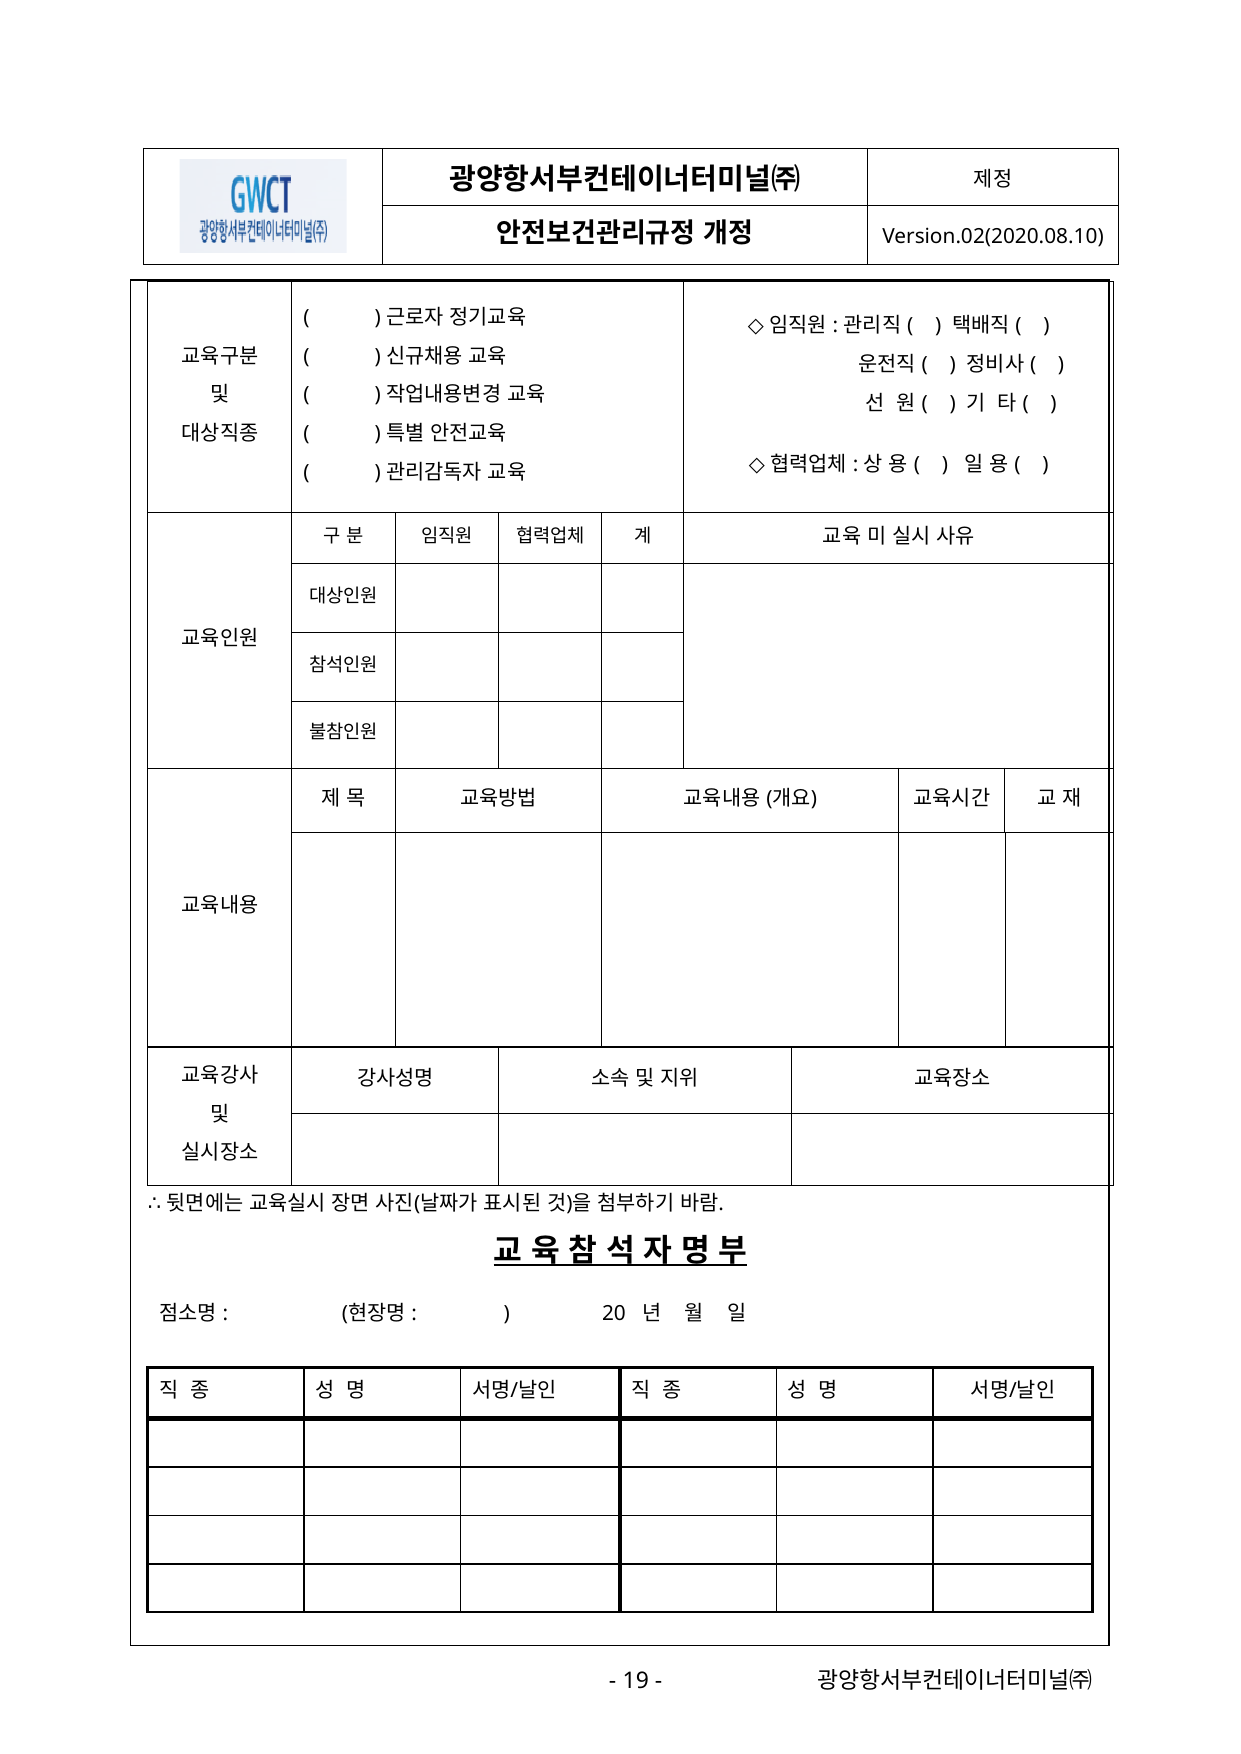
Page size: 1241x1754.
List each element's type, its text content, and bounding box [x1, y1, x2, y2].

table_cell [149, 1421, 303, 1466]
table_cell 불참인원 [292, 702, 395, 768]
table_cell 임직원 [396, 513, 498, 563]
table_cell 성 명 [305, 1369, 460, 1416]
table_cell 참석인원 [292, 633, 395, 701]
table_cell [934, 1468, 1091, 1514]
table_cell 서명/날인 [934, 1369, 1091, 1416]
table_cell [499, 702, 601, 768]
table_cell 직 종 [149, 1369, 303, 1416]
table_cell 소속 및 지위 [499, 1048, 791, 1113]
table_cell 교육인원 [148, 513, 291, 768]
picture [179, 159, 347, 253]
table_cell [777, 1516, 932, 1563]
table_cell [292, 1114, 498, 1185]
table_cell 구 분 [292, 513, 395, 563]
table_cell 교육내용 [148, 769, 291, 1046]
table_cell [305, 1516, 460, 1563]
table_cell [622, 1468, 776, 1514]
table_cell 점소명 : (현장명 : ) 20 년 월 일 [148, 1297, 1092, 1366]
table_cell ( ) 근로자 정기교육 ( ) 신규채용 교육 ( ) 작업내용변경 교육 ( ) 특별 안전교육 ( ) 관리감독자 교육 [292, 282, 683, 512]
table_cell [396, 702, 498, 768]
table_cell [461, 1468, 618, 1514]
table_cell [602, 833, 898, 1046]
table_cell [305, 1468, 460, 1514]
table_cell [461, 1421, 618, 1466]
table_cell 교육장소 [792, 1048, 1113, 1113]
table_header 교 육 참 석 자 명 부 [148, 1225, 1092, 1297]
table_cell 강사성명 [292, 1048, 498, 1113]
table_cell [396, 833, 601, 1046]
table_cell [461, 1516, 618, 1563]
table_cell [499, 633, 601, 701]
table_cell [777, 1565, 932, 1611]
table_cell 협력업체 [499, 513, 601, 563]
table_cell [149, 1516, 303, 1563]
table_cell 교육내용 (개요) [602, 769, 898, 832]
table_cell [305, 1565, 460, 1611]
table_cell [792, 1114, 1113, 1185]
table_cell [777, 1421, 932, 1466]
table_cell 제 목 [292, 769, 395, 832]
table_cell [622, 1565, 776, 1611]
table_cell 계 [602, 513, 683, 563]
text ∴ 뒷면에는 교육실시 장면 사진(날짜가 표시된 것)을 첨부하기 바람. [148, 1186, 1092, 1217]
table_cell [149, 1565, 303, 1611]
table_cell [292, 833, 395, 1046]
table_cell 서명/날인 [461, 1369, 618, 1416]
table_cell ◇ 임직원 : 관리직 ( ) 택배직 ( ) 운전직 ( ) 정비사 ( ) 선 원 ( ) 기 타 ( ) ◇ 협력업체 : 상 용 ( ) 일 용 ( ) [684, 282, 1113, 512]
table_cell [499, 1114, 791, 1185]
table_cell 교육강사 및 실시장소 [148, 1048, 291, 1185]
table_cell 교육구분 및 대상직종 [148, 282, 291, 512]
table_cell [602, 702, 683, 768]
table_cell [934, 1421, 1091, 1466]
table_cell [396, 633, 498, 701]
table_cell [602, 564, 683, 632]
table_cell [622, 1516, 776, 1563]
table_cell [934, 1565, 1091, 1611]
table_cell 교육방법 [396, 769, 601, 832]
table_cell 교육 미 실시 사유 [684, 513, 1113, 563]
table_cell 직 종 [622, 1369, 776, 1416]
table_cell [461, 1565, 618, 1611]
table_cell [934, 1516, 1091, 1563]
table_cell 교 재 [1005, 769, 1113, 832]
table_cell [396, 564, 498, 632]
table_cell 대상인원 [292, 564, 395, 632]
table_cell [622, 1421, 776, 1466]
table_cell [777, 1468, 932, 1514]
table_cell 교육시간 [899, 769, 1004, 832]
table_cell [1006, 833, 1113, 1046]
table_cell [305, 1421, 460, 1466]
table_cell 성 명 [777, 1369, 932, 1416]
table_cell [602, 633, 683, 701]
table_cell [684, 564, 1113, 768]
table_cell [499, 564, 601, 632]
table_cell [899, 833, 1005, 1046]
table_cell [149, 1468, 303, 1514]
